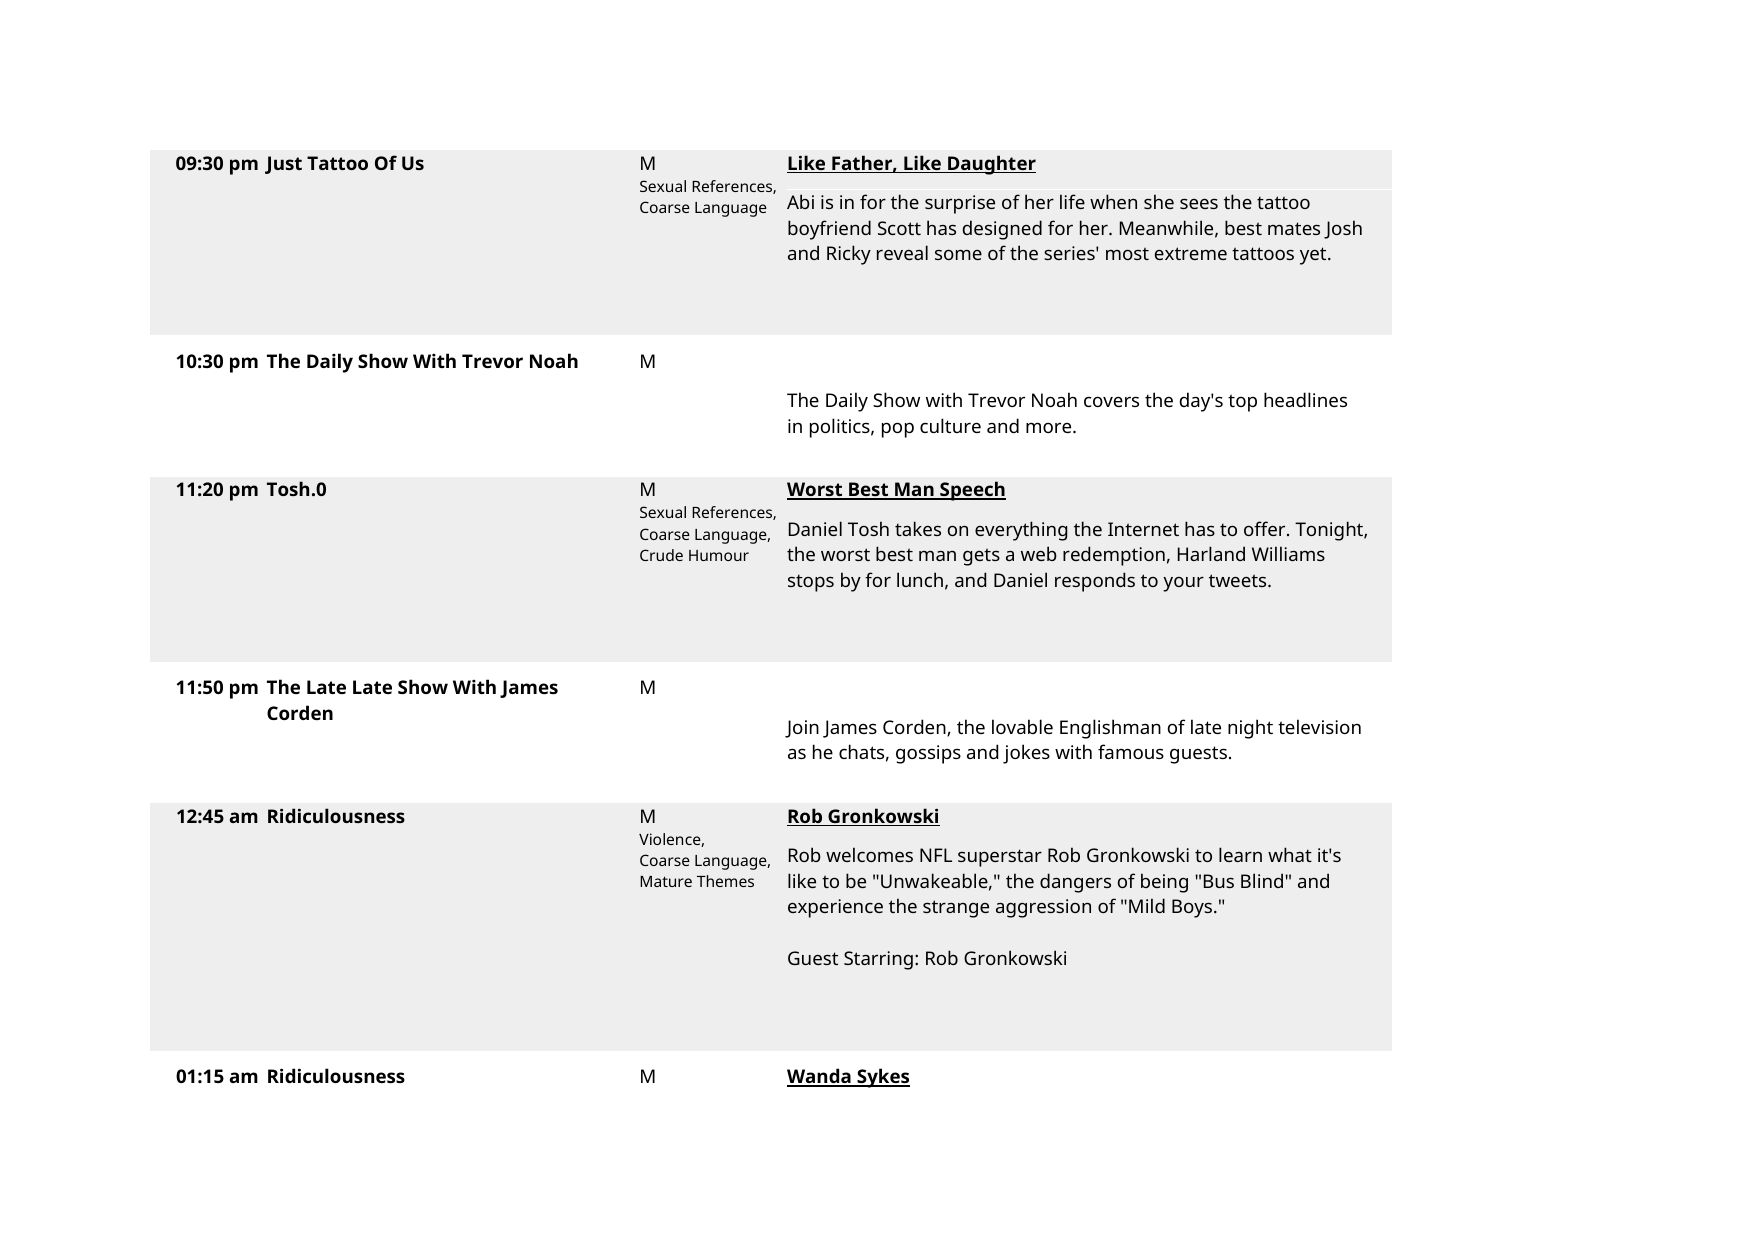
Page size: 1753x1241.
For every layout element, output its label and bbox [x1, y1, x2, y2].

table_cell [150, 662, 1392, 803]
table_cell [150, 335, 1392, 477]
table_cell [150, 1051, 1392, 1090]
